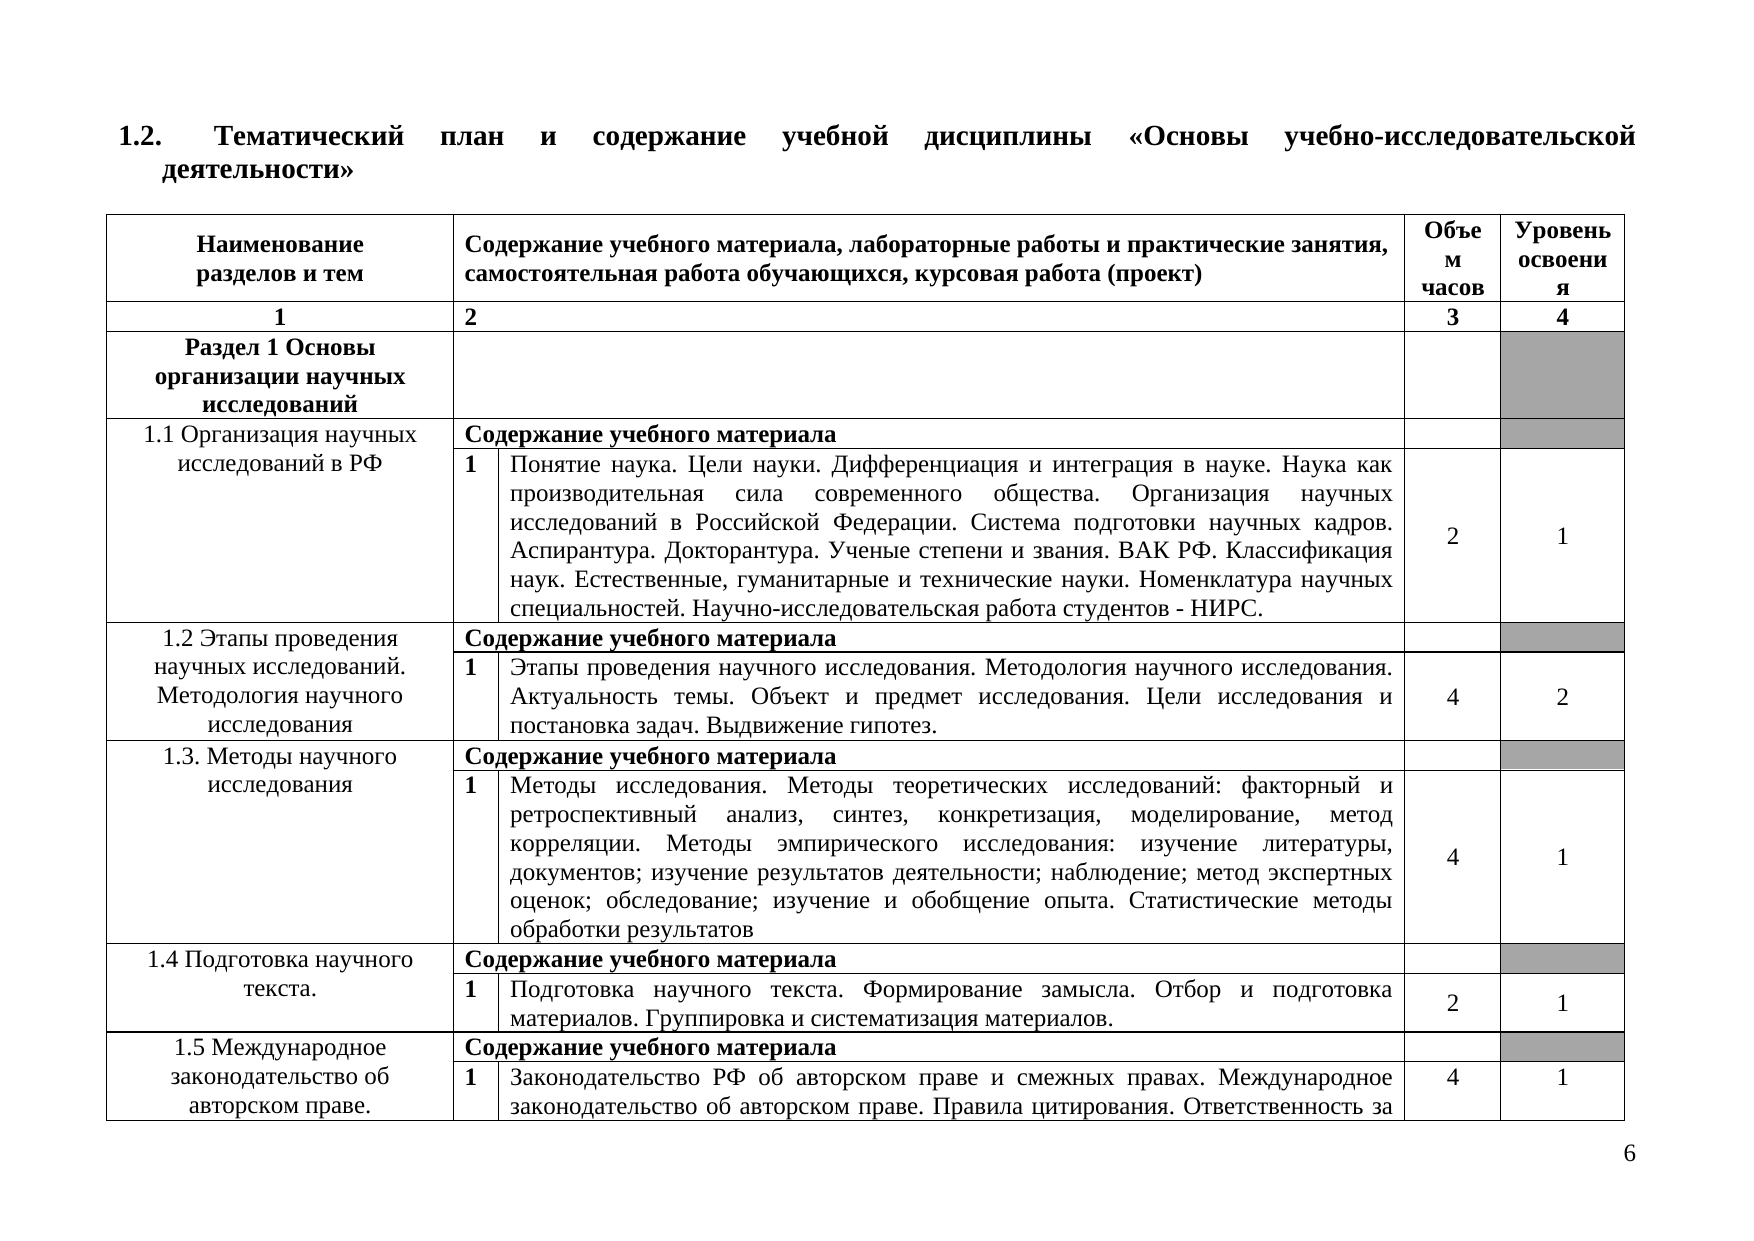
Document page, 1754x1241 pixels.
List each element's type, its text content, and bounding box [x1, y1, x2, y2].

table_cell 1 [1501, 449, 1624, 622]
table_cell 1 [1501, 771, 1624, 943]
table_header Наименование разделов и тем [107, 215, 453, 301]
table_cell Подготовка научного текста. Формирование замысла. Отбор и подготовка материалов. Группировка и систематизация материалов. [499, 974, 1404, 1031]
table_cell 1 [107, 302, 453, 331]
table_cell 1 [1501, 1062, 1624, 1120]
table_cell 1 [454, 449, 498, 622]
table_cell 4 [1405, 771, 1500, 943]
list Тематический план и содержание учебной дисциплины «Основы учебно-исследовательской деятельности» [118, 118, 1636, 185]
table_cell 1.2 Этапы проведения научных исследований. Методология научного исследования [107, 623, 453, 740]
table_cell [1501, 419, 1624, 448]
table_cell [1405, 944, 1500, 973]
table_cell 1 [454, 653, 498, 740]
table_header Содержание учебного материала, лабораторные работы и практические занятия, самостоятельная работа обучающихся, курсовая работа (проект) [454, 215, 1404, 301]
table_cell 4 [1405, 653, 1500, 740]
table_cell Содержание учебного материала [454, 944, 1404, 973]
table_cell Содержание учебного материала [454, 623, 1404, 651]
table_cell [1405, 623, 1500, 651]
table_cell Понятие наука. Цели науки. Дифференциация и интеграция в науке. Наука как производительная сила современного общества. Организация научных исследований в Российской Федерации. Система подготовки научных кадров. Аспирантура. Докторантура. Ученые степени и звания. ВАК РФ. Классификация наук. Естественные, гуманитарные и технические науки. Номенклатура научных специальностей. Научно-исследовательская работа студентов - НИРС. [499, 449, 1404, 622]
table_cell 1.5 Международное законодательство об авторском праве. Законодательство об авторском праве и смежных правах. Охрана интеллектуальной собственности. [107, 1033, 453, 1120]
table_cell 4 [1501, 302, 1624, 331]
table_cell [1501, 741, 1624, 769]
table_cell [499, 1062, 1404, 1120]
table_cell [1405, 741, 1500, 769]
table_cell 2 [1405, 974, 1500, 1031]
table_cell [1501, 944, 1624, 973]
table_cell Содержание учебного материала [454, 1033, 1404, 1061]
table_cell 1.1 Организация научных исследований в РФ [107, 419, 453, 622]
table_header Уровень освоения [1501, 215, 1624, 301]
table_cell 2 [454, 302, 1404, 331]
table_cell [454, 332, 1404, 418]
table_cell 1 [1501, 974, 1624, 1031]
table_cell 1 [454, 1062, 498, 1120]
table_cell [1405, 419, 1500, 448]
table_cell 2 [1501, 653, 1624, 740]
table_cell [1501, 623, 1624, 651]
table_cell Содержание учебного материала [454, 419, 1404, 448]
table_cell Этапы проведения научного исследования. Методология научного исследования. Актуальность темы. Объект и предмет исследования. Цели исследования и постановка задач. Выдвижение гипотез. [499, 653, 1404, 740]
table_cell [1405, 1033, 1500, 1061]
table_cell [1501, 1033, 1624, 1061]
table_cell [1405, 332, 1500, 418]
table_cell 1 [454, 974, 498, 1031]
table_cell Раздел 1 Основы организации научных исследований [107, 332, 453, 418]
table_cell Методы исследования. Методы теоретических исследований: факторный и ретроспективный анализ, синтез, конкретизация, моделирование, метод корреляции. Методы эмпирического исследования: изучение литературы, документов; изучение результатов деятельности; наблюдение; метод экспертных оценок; обследование; изучение и обобщение опыта. Статистические методы обработки результатов [499, 771, 1404, 943]
table_cell Содержание учебного материала [454, 741, 1404, 769]
table_cell 3 [1405, 302, 1500, 331]
table_cell 4 [1405, 1062, 1500, 1120]
table_cell 2 [1405, 449, 1500, 622]
table_cell 1.3. Методы научного исследования [107, 741, 453, 943]
table_header Объем часов [1405, 215, 1500, 301]
table_cell 1.4 Подготовка научного текста. [107, 944, 453, 1031]
table_cell [1501, 332, 1624, 418]
table_cell 1 [454, 771, 498, 943]
